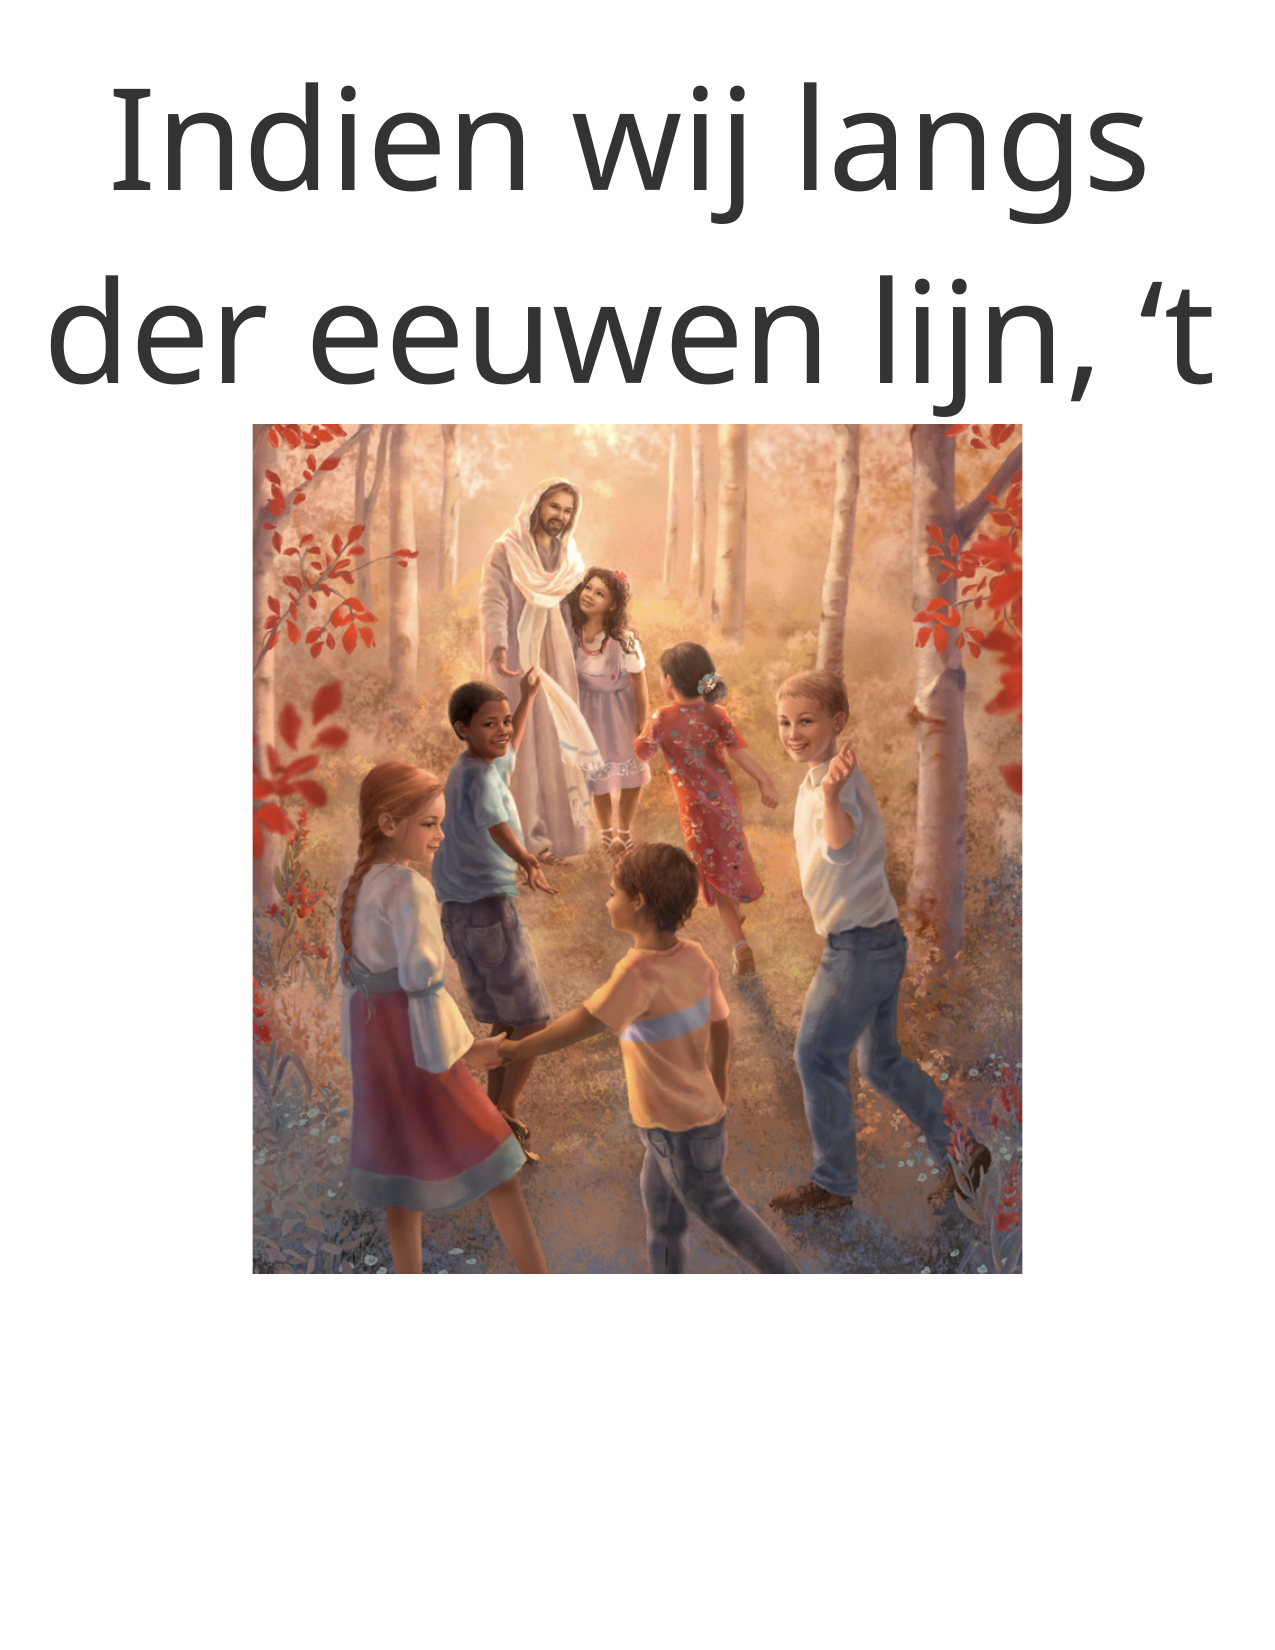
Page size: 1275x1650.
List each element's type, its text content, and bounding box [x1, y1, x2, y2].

text Indien wij langs [19, 39, 1241, 232]
picture [252, 424, 1023, 1274]
